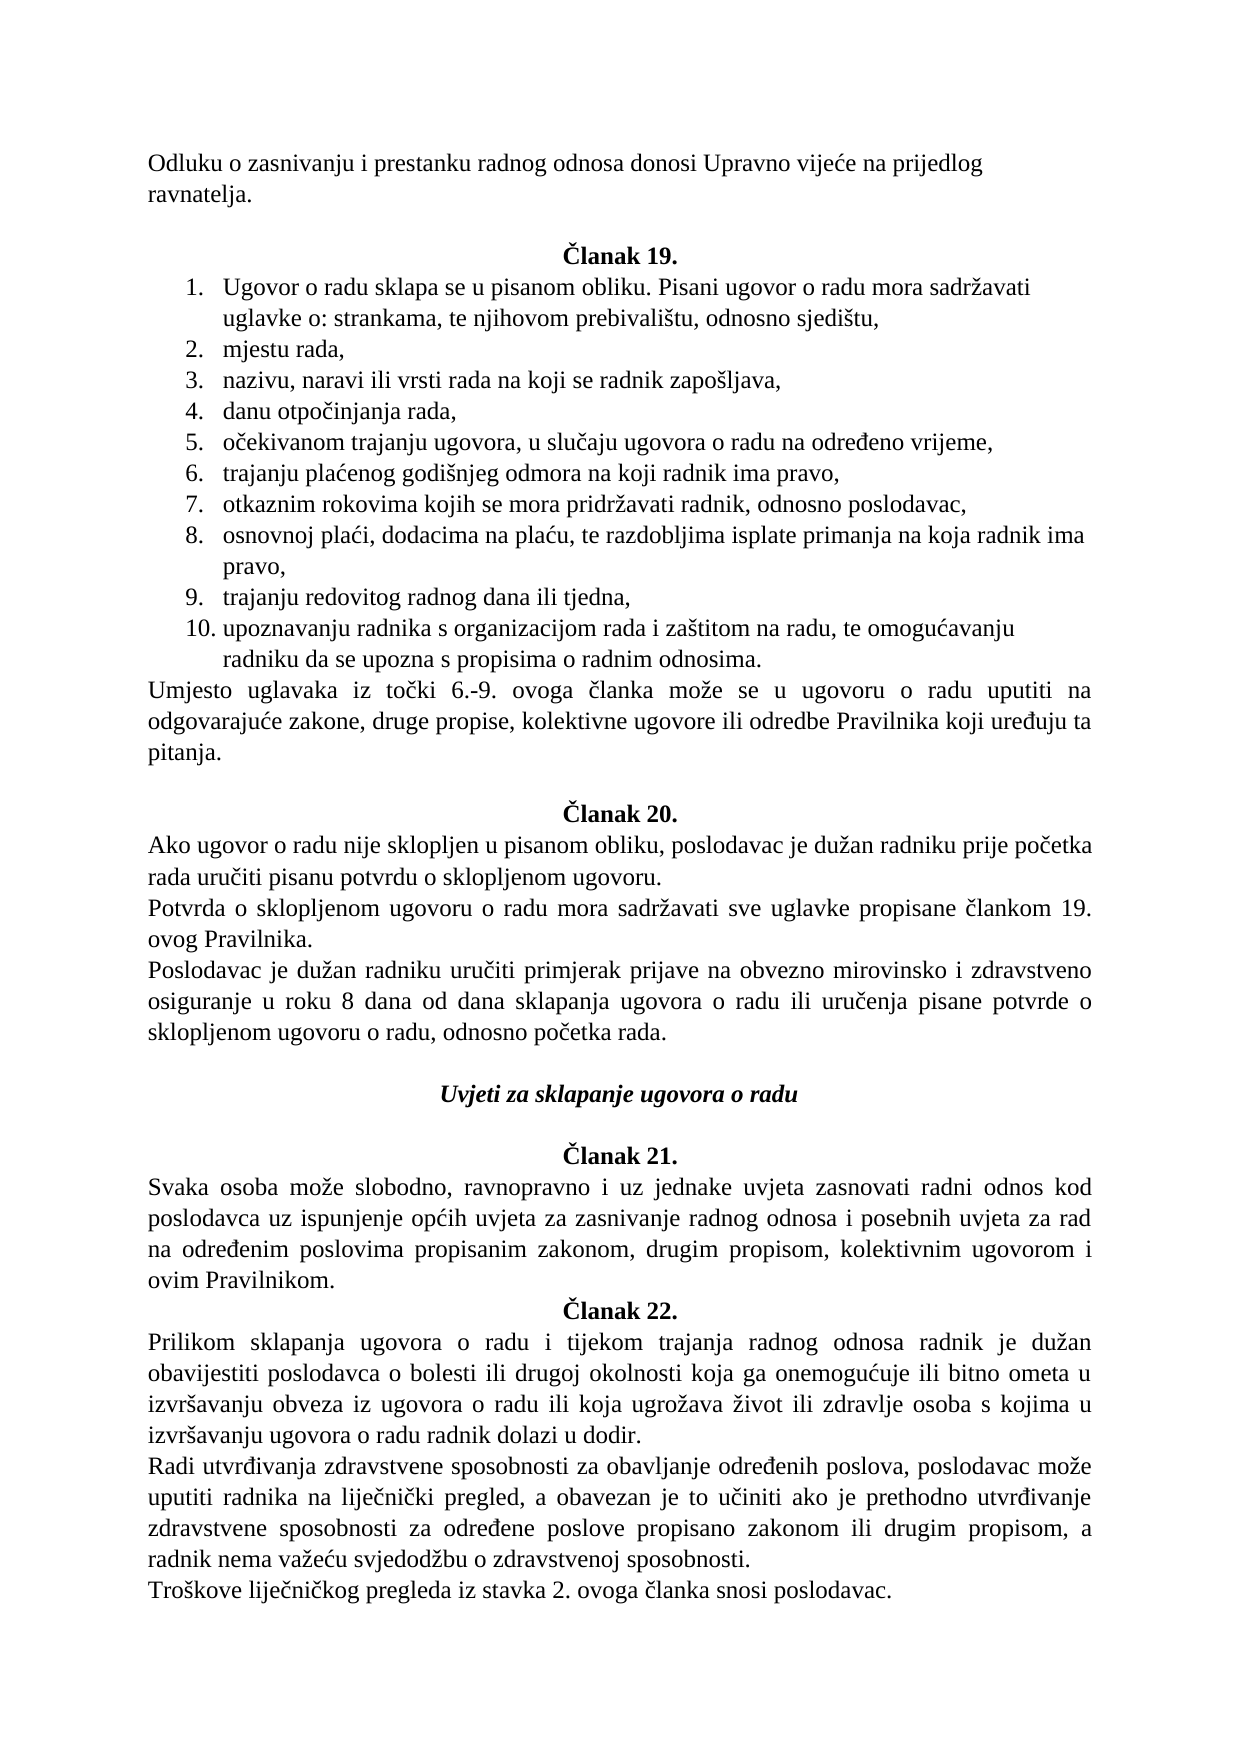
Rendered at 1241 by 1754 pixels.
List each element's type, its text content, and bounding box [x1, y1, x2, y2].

list upoznavanju radnika s organizacijom rada i zaštitom na radu, te omogućavanju radniku da se upozna s propisima o radnim odnosima. [185, 613, 1093, 673]
text Članak 20. [148, 799, 1093, 828]
list trajanju plaćenog godišnjeg odmora na koji radnik ima pravo, [185, 458, 1093, 487]
list mjestu rada, [185, 334, 1093, 363]
list Ugovor o radu sklapa se u pisanom obliku. Pisani ugovor o radu mora sadržavati uglavke o: strankama, te njihovom prebivalištu, odnosno sjedištu, [185, 272, 1093, 332]
list osnovnoj plaći, dodacima na plaću, te razdobljima isplate primanja na koja radnik ima pravo, [185, 520, 1093, 580]
text Članak 21. [148, 1141, 1093, 1170]
text Poslodavac je dužan radniku uručiti primjerak prijave na obvezno mirovinsko i zdravstveno osiguranje u roku 8 dana od dana sklapanja ugovora o radu ili uručenja pisane potvrde o sklopljenom ugovoru o radu, odnosno početka rada. [148, 955, 1093, 1046]
text Troškove liječničkog pregleda iz stavka 2. ovoga članka snosi poslodavac. [148, 1576, 1093, 1604]
text Ako ugovor o radu nije sklopljen u pisanom obliku, poslodavac je dužan radniku prije početka rada uručiti pisanu potvrdu o sklopljenom ugovoru. [148, 831, 1093, 890]
list trajanju redovitog radnog dana ili tjedna, [185, 582, 1093, 611]
text Umjesto uglavaka iz točki 6.-9. ovoga članka može se u ugovoru o radu uputiti na odgovarajuće zakone, druge propise, kolektivne ugovore ili odredbe Pravilnika koji uređuju ta pitanja. [148, 675, 1093, 766]
list danu otpočinjanja rada, [185, 396, 1093, 425]
text Potvrda o sklopljenom ugovoru o radu mora sadržavati sve uglavke propisane člankom 19. ovog Pravilnika. [148, 893, 1093, 952]
list nazivu, naravi ili vrsti rada na koji se radnik zapošljava, [185, 365, 1093, 394]
text Uvjeti za sklapanje ugovora o radu [148, 1079, 1093, 1108]
text Prilikom sklapanja ugovora o radu i tijekom trajanja radnog odnosa radnik je dužan obavijestiti poslodavca o bolesti ili drugoj okolnosti koja ga onemogućuje ili bitno ometa u izvršavanju obveza iz ugovora o radu ili koja ugrožava život ili zdravlje osoba s kojima u izvršavanju ugovora o radu radnik dolazi u dodir. [148, 1327, 1093, 1449]
text Članak 19. [148, 241, 1093, 269]
text Radi utvrđivanja zdravstvene sposobnosti za obavljanje određenih poslova, poslodavac može uputiti radnika na liječnički pregled, a obavezan je to učiniti ako je prethodno utvrđivanje zdravstvene sposobnosti za određene poslove propisano zakonom ili drugim propisom, a radnik nema važeću svjedodžbu o zdravstvenoj sposobnosti. [148, 1451, 1093, 1573]
list očekivanom trajanju ugovora, u slučaju ugovora o radu na određeno vrijeme, [185, 427, 1093, 456]
text Odluku o zasnivanju i prestanku radnog odnosa donosi Upravno vijeće na prijedlog ravnatelja. [148, 148, 1093, 207]
text Članak 22. [148, 1296, 1093, 1325]
list otkaznim rokovima kojih se mora pridržavati radnik, odnosno poslodavac, [185, 489, 1093, 518]
text Svaka osoba može slobodno, ravnopravno i uz jednake uvjeta zasnovati radni odnos kod poslodavca uz ispunjenje općih uvjeta za zasnivanje radnog odnosa i posebnih uvjeta za rad na određenim poslovima propisanim zakonom, drugim propisom, kolektivnim ugovorom i ovim Pravilnikom. [148, 1172, 1093, 1294]
